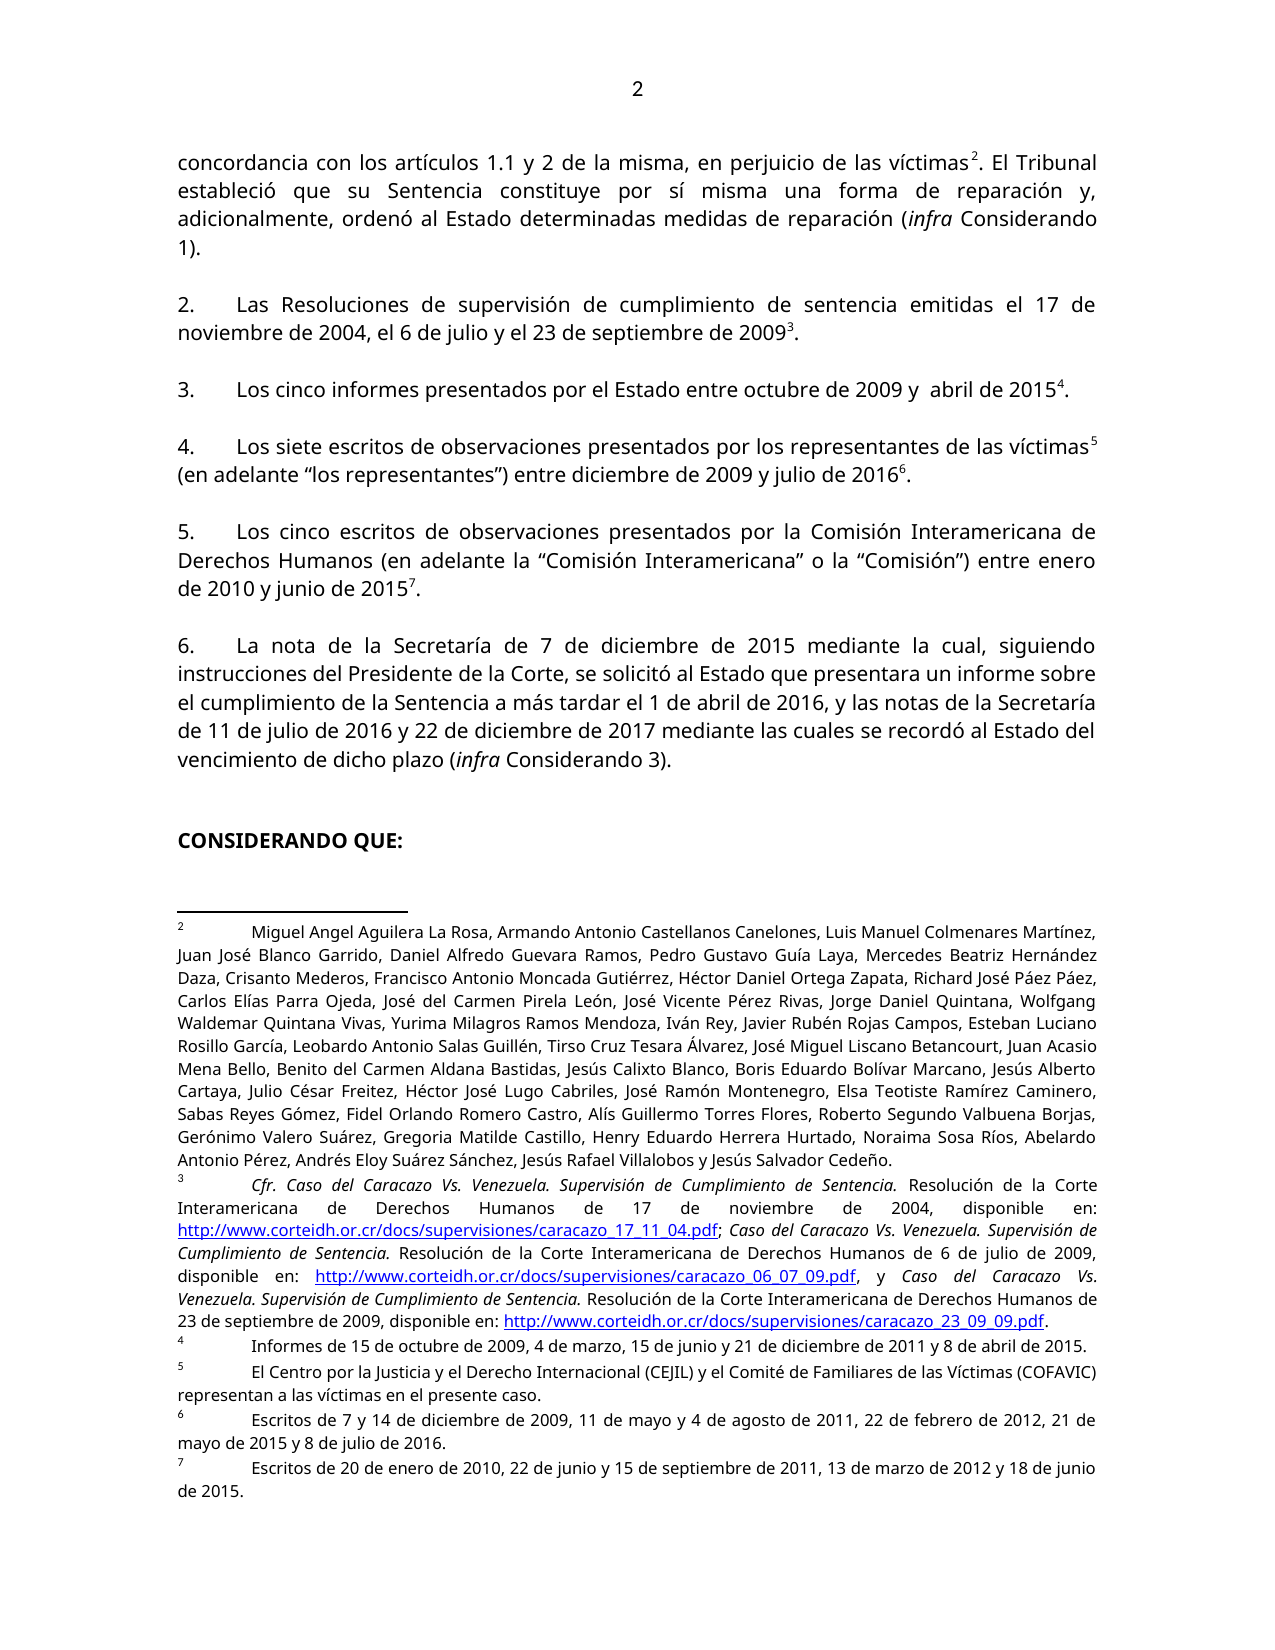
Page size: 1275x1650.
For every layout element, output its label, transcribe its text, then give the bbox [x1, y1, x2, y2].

list Los cinco informes presentados por el Estado entre octubre de 2009 y abril de 2015. [177, 375, 1097, 403]
list Los cinco escritos de observaciones presentados por la Comisión Interamericana de Derechos Humanos (en adelante la “Comisión Interamericana” o la “Comisión”) entre enero de 2010 y junio de 2015. [177, 517, 1097, 603]
list Las Resoluciones de supervisión de cumplimiento de sentencia emitidas el 17 de noviembre de 2004, el 6 de julio y el 23 de septiembre de 2009. [177, 290, 1097, 347]
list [177, 148, 1097, 261]
list La nota de la Secretaría de 7 de diciembre de 2015 mediante la cual, siguiendo instrucciones del Presidente de la Corte, se solicitó al Estado que presentara un informe sobre el cumplimiento de la Sentencia a más tardar el 1 de abril de 2016, y las notas de la Secretaría de 11 de julio de 2016 y 22 de diciembre de 2017 mediante las cuales se recordó al Estado del vencimiento de dicho plazo (infra Considerando 3). [177, 631, 1097, 773]
list Los siete escritos de observaciones presentados por los representantes de las víctimas (en adelante “los representantes”) entre diciembre de 2009 y julio de 2016. [177, 432, 1097, 489]
text CONSIDERANDO QUE: [177, 827, 1097, 855]
